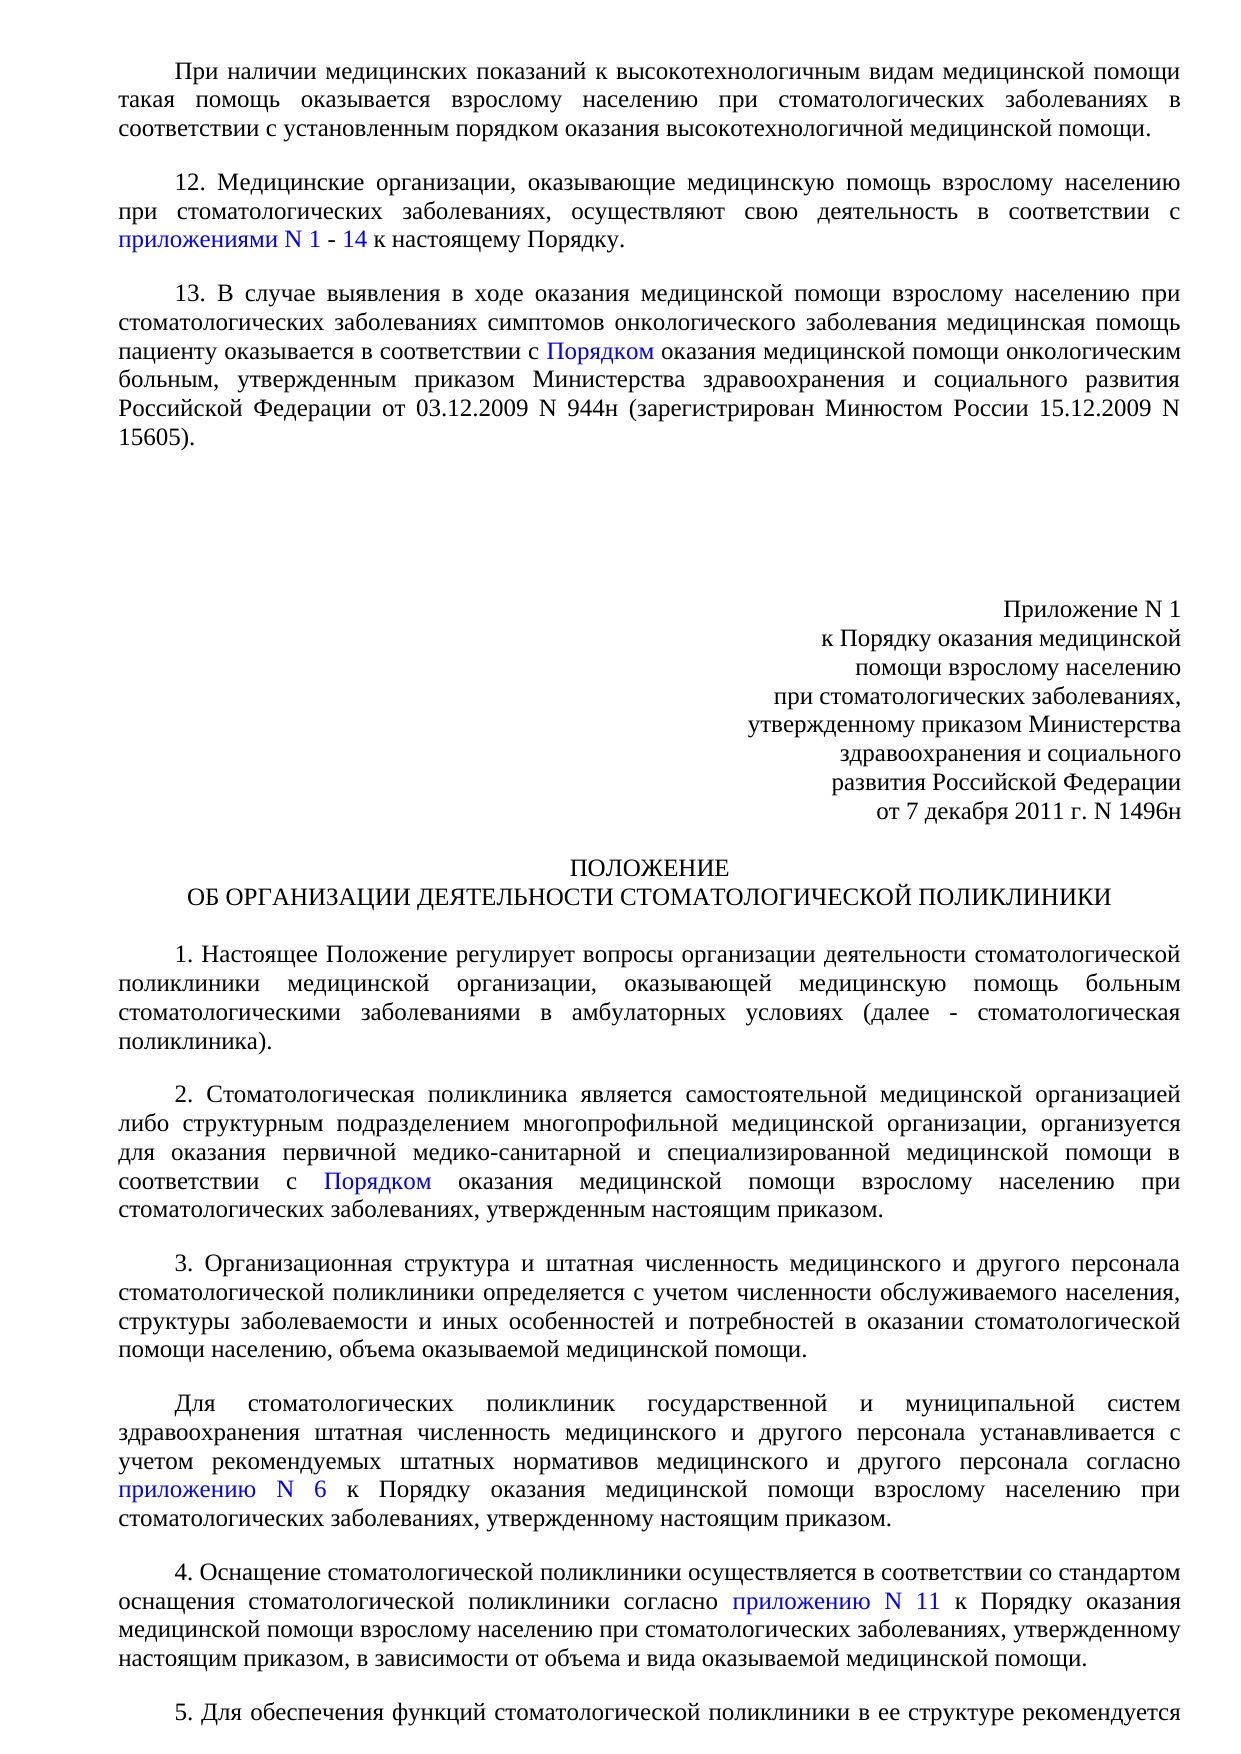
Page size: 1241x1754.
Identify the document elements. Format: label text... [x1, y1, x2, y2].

text при стоматологических заболеваниях, [118, 681, 1181, 709]
text ПОЛОЖЕНИЕ [118, 853, 1181, 882]
text помощи взрослому населению [118, 652, 1181, 681]
text 2. Стоматологическая поликлиника является самостоятельной медицинской организацией либо структурным подразделением многопрофильной медицинской организации, организуется для оказания первичной медико-санитарной и специализированной медицинской помощи в соответствии с Порядком оказания медицинской помощи взрослому населению при стоматологических заболеваниях, утвержденным настоящим приказом. [118, 1079, 1181, 1223]
text 13. В случае выявления в ходе оказания медицинской помощи взрослому населению при стоматологических заболеваниях симптомов онкологического заболевания медицинская помощь пациенту оказывается в соответствии с Порядком оказания медицинской помощи онкологическим больным, утвержденным приказом Министерства здравоохранения и социального развития Российской Федерации от 03.12.2009 N 944н (зарегистрирован Минюстом России 15.12.2009 N 15605). [118, 278, 1181, 451]
text здравоохранения и социального [118, 738, 1181, 767]
text 1. Настоящее Положение регулирует вопросы организации деятельности стоматологической поликлиники медицинской организации, оказывающей медицинскую помощь больным стоматологическими заболеваниями в амбулаторных условиях (далее - стоматологическая поликлиника). [118, 939, 1181, 1054]
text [118, 1697, 1181, 1726]
text При наличии медицинских показаний к высокотехнологичным видам медицинской помощи такая помощь оказывается взрослому населению при стоматологических заболеваниях в соответствии с установленным порядком оказания высокотехнологичной медицинской помощи. [118, 56, 1181, 142]
text утвержденному приказом Министерства [118, 709, 1181, 738]
text от 7 декабря 2011 г. N 1496н [118, 796, 1181, 824]
text развития Российской Федерации [118, 767, 1181, 796]
text Приложение N 1 [118, 594, 1181, 623]
text ОБ ОРГАНИЗАЦИИ ДЕЯТЕЛЬНОСТИ СТОМАТОЛОГИЧЕСКОЙ ПОЛИКЛИНИКИ [118, 882, 1181, 911]
text 4. Оснащение стоматологической поликлиники осуществляется в соответствии со стандартом оснащения стоматологической поликлиники согласно приложению N 11 к Порядку оказания медицинской помощи взрослому населению при стоматологических заболеваниях, утвержденному настоящим приказом, в зависимости от объема и вида оказываемой медицинской помощи. [118, 1557, 1181, 1672]
text 3. Организационная структура и штатная численность медицинского и другого персонала стоматологической поликлиники определяется с учетом численности обслуживаемого населения, структуры заболеваемости и иных особенностей и потребностей в оказании стоматологической помощи населению, объема оказываемой медицинской помощи. [118, 1248, 1181, 1363]
text 12. Медицинские организации, оказывающие медицинскую помощь взрослому населению при стоматологических заболеваниях, осуществляют свою деятельность в соответствии с приложениями N 1 - 14 к настоящему Порядку. [118, 167, 1181, 253]
text к Порядку оказания медицинской [118, 623, 1181, 652]
text Для стоматологических поликлиник государственной и муниципальной систем здравоохранения штатная численность медицинского и другого персонала устанавливается с учетом рекомендуемых штатных нормативов медицинского и другого персонала согласно приложению N 6 к Порядку оказания медицинской помощи взрослому населению при стоматологических заболеваниях, утвержденному настоящим приказом. [118, 1388, 1181, 1532]
